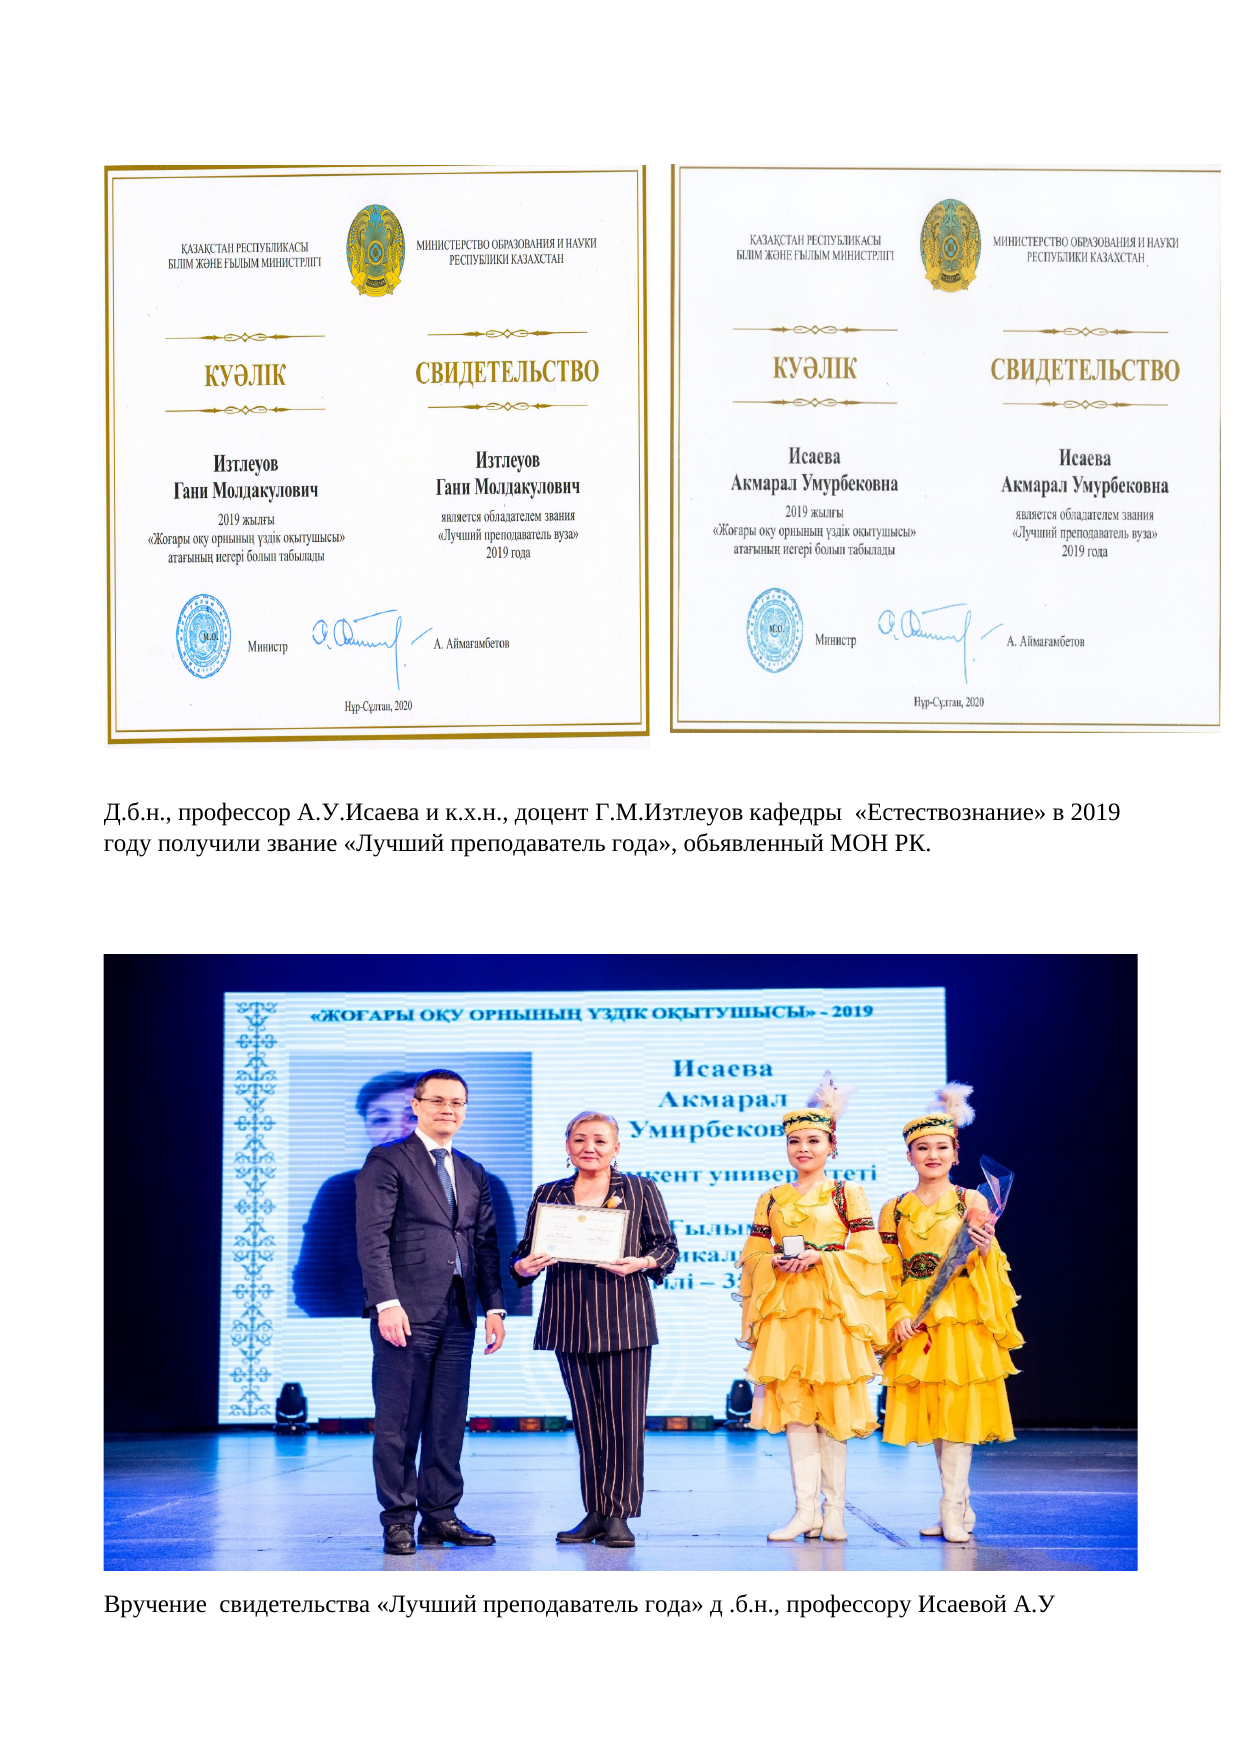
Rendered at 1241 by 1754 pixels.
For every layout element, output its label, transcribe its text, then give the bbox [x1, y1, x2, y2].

picture [103, 954, 1138, 1571]
picture [670, 164, 1221, 733]
text Вручение свидетельства «Лучший преподаватель года» д .б.н., профессору Исаевой А.У [103, 1589, 1152, 1618]
text Д.б.н., профессор А.У.Исаева и к.х.н., доцент Г.М.Изтлеуов кафедры «Естествознание» в 2019 году получили звание «Лучший преподаватель года», обьявленный МОН РК. [103, 797, 1152, 857]
picture [103, 165, 651, 749]
